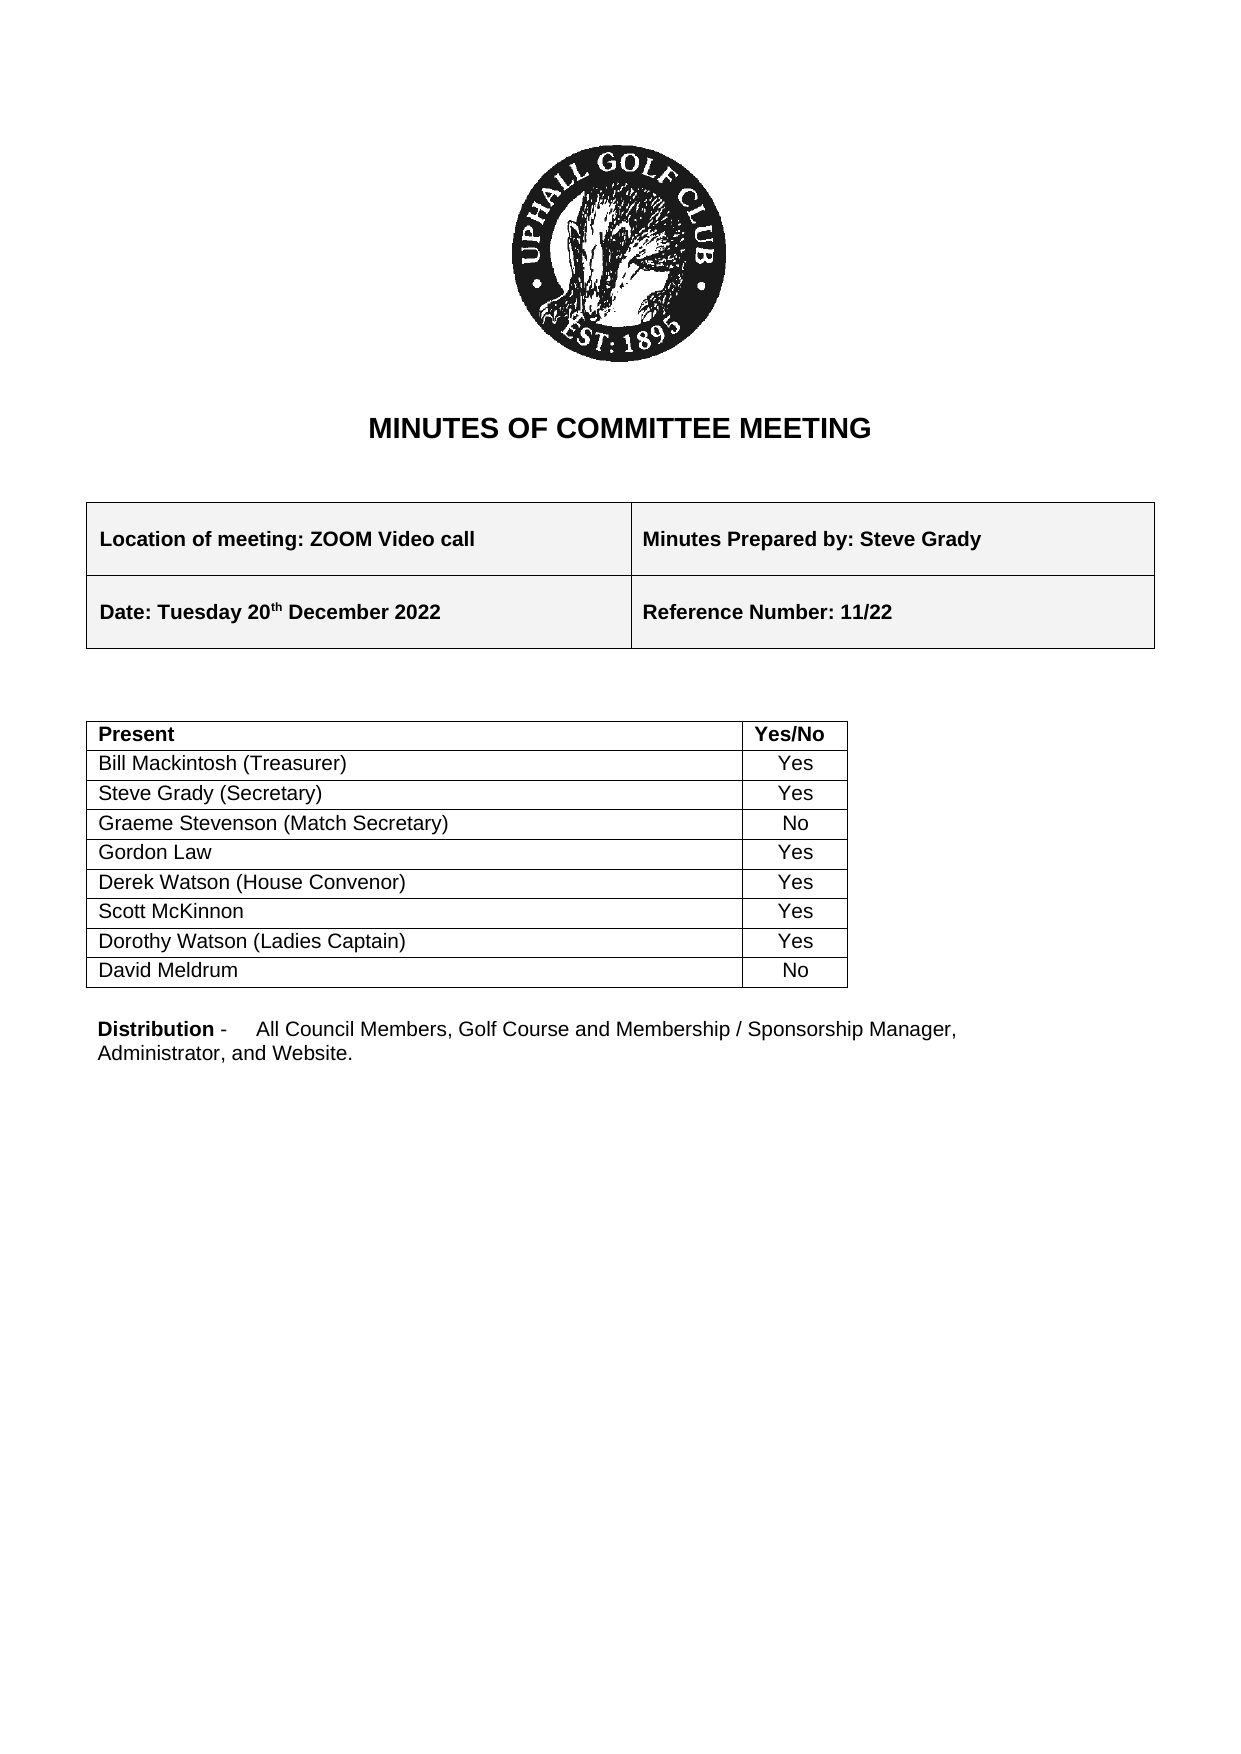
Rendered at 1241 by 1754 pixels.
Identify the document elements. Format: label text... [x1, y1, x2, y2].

table_cell Yes [743, 751, 847, 780]
table_cell Reference Number: 11/22 [632, 576, 1154, 648]
table_cell Yes [743, 781, 847, 809]
table_cell Derek Watson (House Convenor) [87, 870, 742, 898]
table_cell Bill Mackintosh (Treasurer) [87, 751, 742, 780]
table_cell No [743, 958, 847, 987]
table_cell Yes [743, 899, 847, 928]
table_cell Yes [743, 840, 847, 868]
table_cell Date: Tuesday 20th December 2022 [87, 576, 631, 648]
table_header Distribution - All Council Members, Golf Course and Membership / Sponsorship Manager, Administrator, and Website. [86, 1017, 1044, 1304]
table_cell David Meldrum [87, 958, 742, 987]
table_header Present [87, 722, 742, 750]
table_cell Gordon Law [87, 840, 742, 868]
table_header MINUTES OF COMMITTEE MEETING [86, 131, 1154, 473]
table_cell Dorothy Watson (Ladies Captain) [87, 929, 742, 957]
table_cell No [743, 810, 847, 839]
table_header Yes/No [743, 722, 847, 750]
table_cell Steve Grady (Secretary) [87, 781, 742, 809]
table_cell Scott McKinnon [87, 899, 742, 928]
table_header Minutes Prepared by: Steve Grady [632, 503, 1154, 575]
table_cell Graeme Stevenson (Match Secretary) [87, 810, 742, 839]
table_cell Yes [743, 929, 847, 957]
table_header Location of meeting: ZOOM Video call [87, 503, 631, 575]
table_cell Yes [743, 870, 847, 898]
